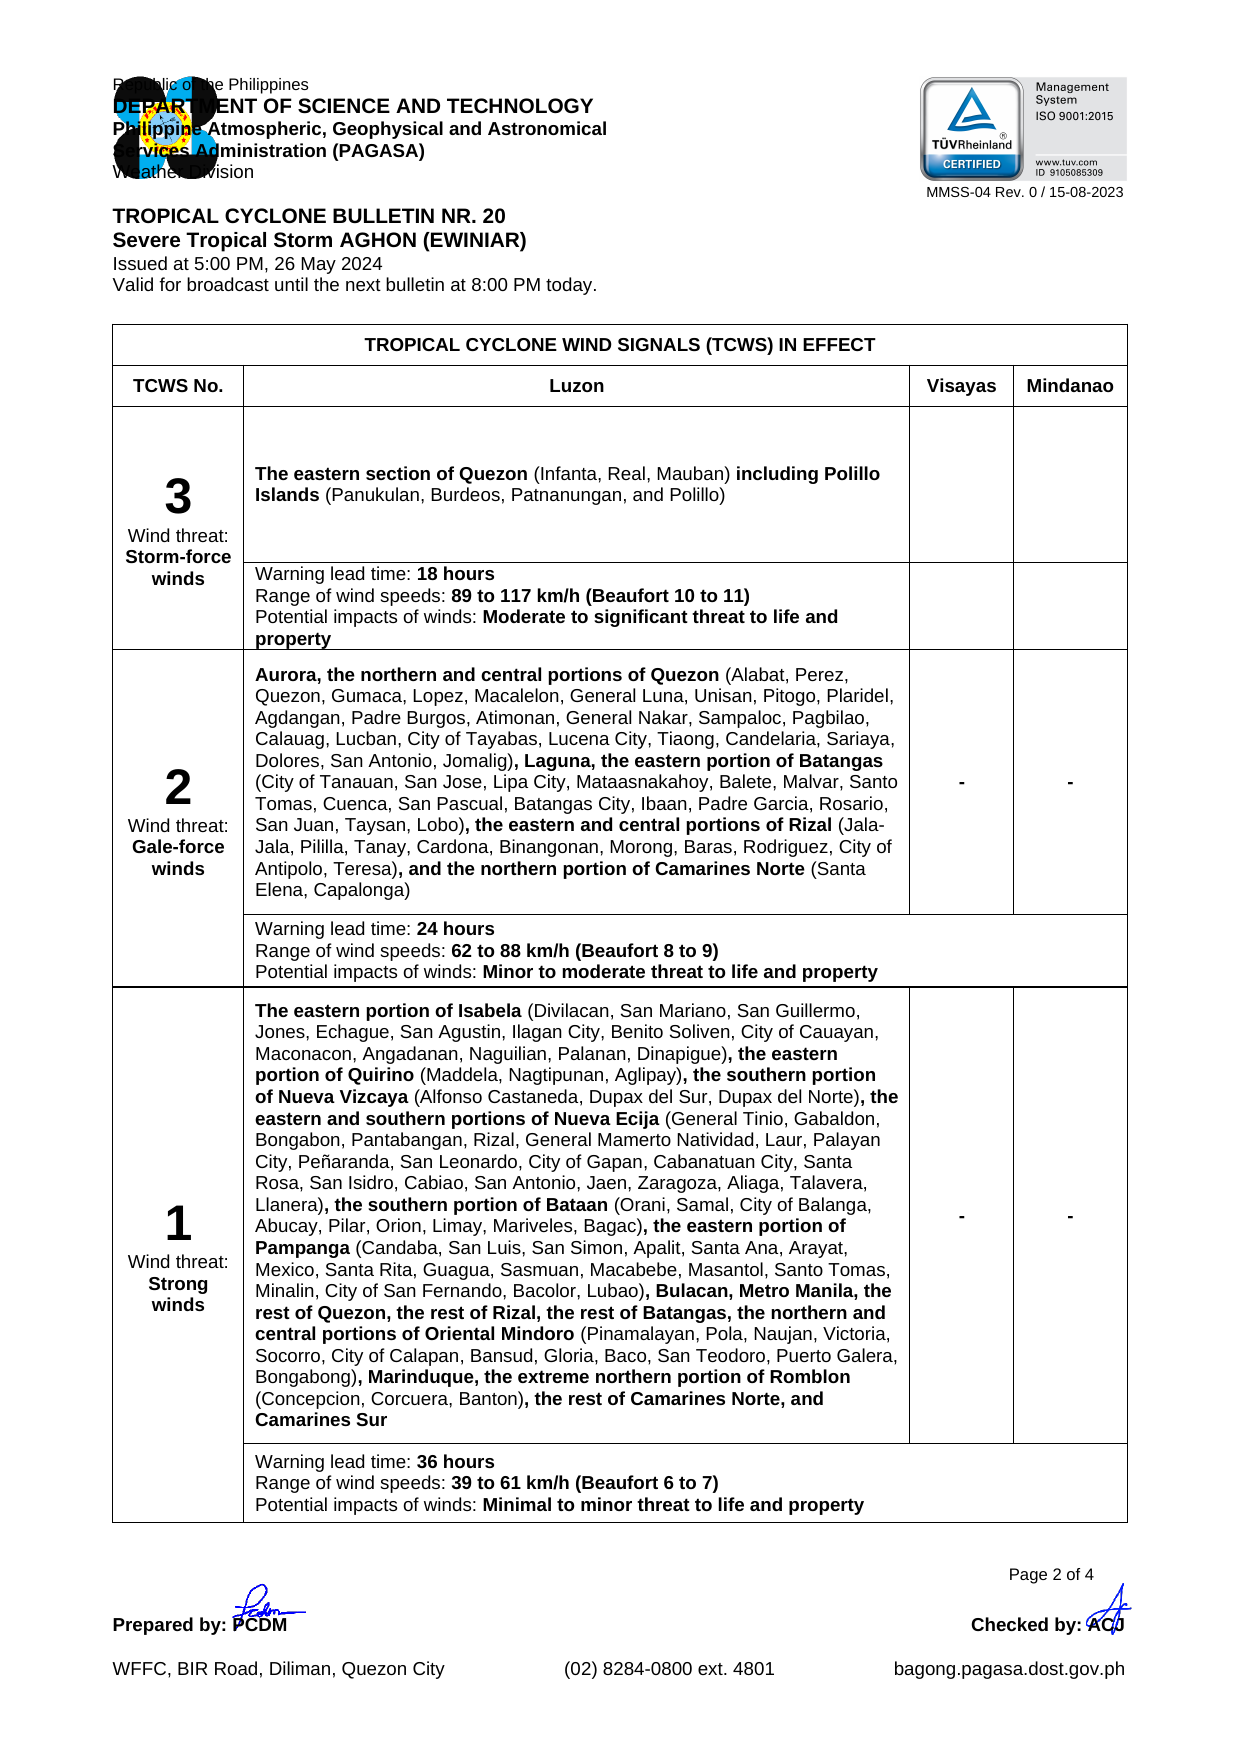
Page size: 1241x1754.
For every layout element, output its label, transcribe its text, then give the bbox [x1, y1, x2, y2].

table_cell - [1014, 650, 1127, 914]
table_cell Visayas [910, 366, 1013, 406]
table_header TROPICAL CYCLONE WIND SIGNALS (TCWS) IN EFFECT [113, 325, 1127, 364]
picture [232, 1552, 309, 1683]
picture [919, 76, 1128, 182]
picture [112, 75, 218, 181]
picture [1080, 1573, 1134, 1639]
table_cell The eastern section of Quezon (Infanta, Real, Mauban) including Polillo Islands (Panukulan, Burdeos, Patnanungan, and Polillo) [244, 407, 909, 562]
table_cell Warning lead time: 36 hours Range of wind speeds: 39 to 61 km/h (Beaufort 6 to 7) Potential impacts of winds: Minimal to minor threat to life and property [244, 1444, 1127, 1522]
table_cell [910, 407, 1013, 562]
table_cell - [1014, 988, 1127, 1443]
table_cell 2 Wind threat: Gale-force winds [113, 650, 243, 986]
table_cell Warning lead time: 18 hours Range of wind speeds: 89 to 117 km/h (Beaufort 10 to 11) Potential impacts of winds: Moderate to significant threat to life and property [244, 563, 909, 649]
table_cell - [910, 650, 1013, 914]
table_cell 3 Wind threat: Storm-force winds [113, 407, 243, 649]
table_cell Aurora, the northern and central portions of Quezon (Alabat, Perez, Quezon, Gumaca, Lopez, Macalelon, General Luna, Unisan, Pitogo, Plaridel, Agdangan, Padre Burgos, Atimonan, General Nakar, Sampaloc, Pagbilao, Calauag, Lucban, City of Tayabas, Lucena City, Tiaong, Candelaria, Sariaya, Dolores, San Antonio, Jomalig), Laguna, the eastern portion of Batangas (City of Tanauan, San Jose, Lipa City, Mataasnakahoy, Balete, Malvar, Santo Tomas, Cuenca, San Pascual, Batangas City, Ibaan, Padre Garcia, Rosario, San Juan, Taysan, Lobo), the eastern and central portions of Rizal (Jala-Jala, Pililla, Tanay, Cardona, Binangonan, Morong, Baras, Rodriguez, City of Antipolo, Teresa), and the northern portion of Camarines Norte (Santa Elena, Capalonga) [244, 650, 909, 914]
table_cell [1014, 563, 1127, 649]
table_cell Luzon [244, 366, 909, 406]
table_cell 1 Wind threat: Strong winds [113, 988, 243, 1522]
table_cell [1014, 407, 1127, 562]
table_cell Mindanao [1014, 366, 1127, 406]
picture [211, 132, 218, 143]
table_cell Warning lead time: 24 hours Range of wind speeds: 62 to 88 km/h (Beaufort 8 to 9) Potential impacts of winds: Minor to moderate threat to life and property [244, 915, 1127, 986]
table_cell - [910, 988, 1013, 1443]
table_cell TCWS No. [113, 366, 243, 406]
table_cell The eastern portion of Isabela (Divilacan, San Mariano, San Guillermo, Jones, Echague, San Agustin, Ilagan City, Benito Soliven, City of Cauayan, Maconacon, Angadanan, Naguilian, Palanan, Dinapigue), the eastern portion of Quirino (Maddela, Nagtipunan, Aglipay), the southern portion of Nueva Vizcaya (Alfonso Castaneda, Dupax del Sur, Dupax del Norte), the eastern and southern portions of Nueva Ecija (General Tinio, Gabaldon, Bongabon, Pantabangan, Rizal, General Mamerto Natividad, Laur, Palayan City, Peñaranda, San Leonardo, City of Gapan, Cabanatuan City, Santa Rosa, San Isidro, Cabiao, San Antonio, Jaen, Zaragoza, Aliaga, Talavera, Llanera), the southern portion of Bataan (Orani, Samal, City of Balanga, Abucay, Pilar, Orion, Limay, Mariveles, Bagac), the eastern portion of Pampanga (Candaba, San Luis, San Simon, Apalit, Santa Ana, Arayat, Mexico, Santa Rita, Guagua, Sasmuan, Macabebe, Masantol, Santo Tomas, Minalin, City of San Fernando, Bacolor, Lubao), Bulacan, Metro Manila, the rest of Quezon, the rest of Rizal, the rest of Batangas, the northern and central portions of Oriental Mindoro (Pinamalayan, Pola, Naujan, Victoria, Socorro, City of Calapan, Bansud, Gloria, Baco, San Teodoro, Puerto Galera, Bongabong), Marinduque, the extreme northern portion of Romblon (Concepcion, Corcuera, Banton), the rest of Camarines Norte, and Camarines Sur [244, 988, 909, 1443]
table_cell [910, 563, 1013, 649]
